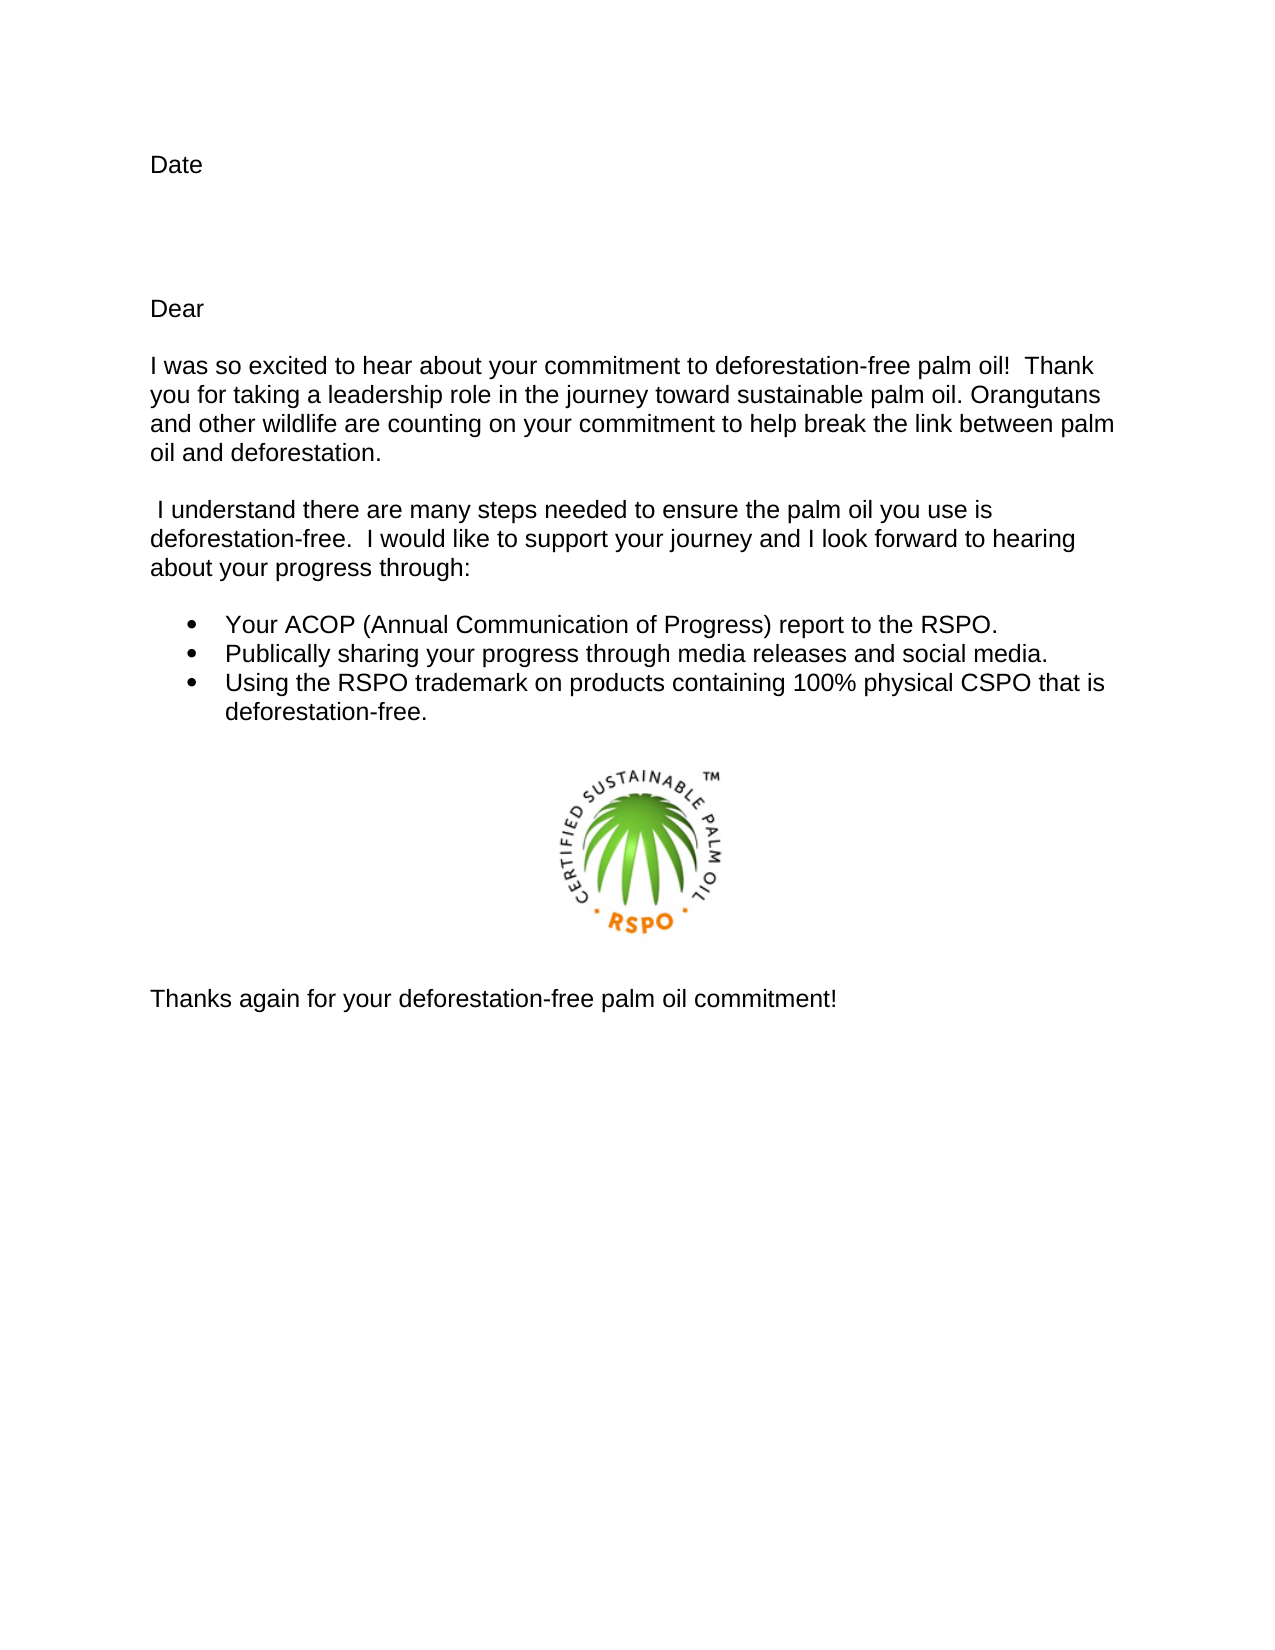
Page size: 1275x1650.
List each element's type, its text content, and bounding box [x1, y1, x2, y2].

text Thanks again for your deforestation-free palm oil commitment! [150, 984, 1125, 1013]
picture [550, 758, 730, 944]
text Date [150, 150, 1125, 179]
text I was so excited to hear about your commitment to deforestation-free palm oil! Thank you for taking a leadership role in the journey toward sustainable palm oil. Orangutans and other wildlife are counting on your commitment to help break the link between palm oil and deforestation. [150, 351, 1125, 466]
text I understand there are many steps needed to ensure the palm oil you use is deforestation-free. I would like to support your journey and I look forward to hearing about your progress through: [150, 495, 1125, 581]
list Using the RSPO trademark on products containing 100% physical CSPO that is deforestation-free. [187, 668, 1125, 725]
text Dear [150, 294, 1125, 322]
list Publically sharing your progress through media releases and social media. [187, 639, 1125, 668]
list Your ACOP (Annual Communication of Progress) report to the RSPO. [187, 610, 1125, 639]
